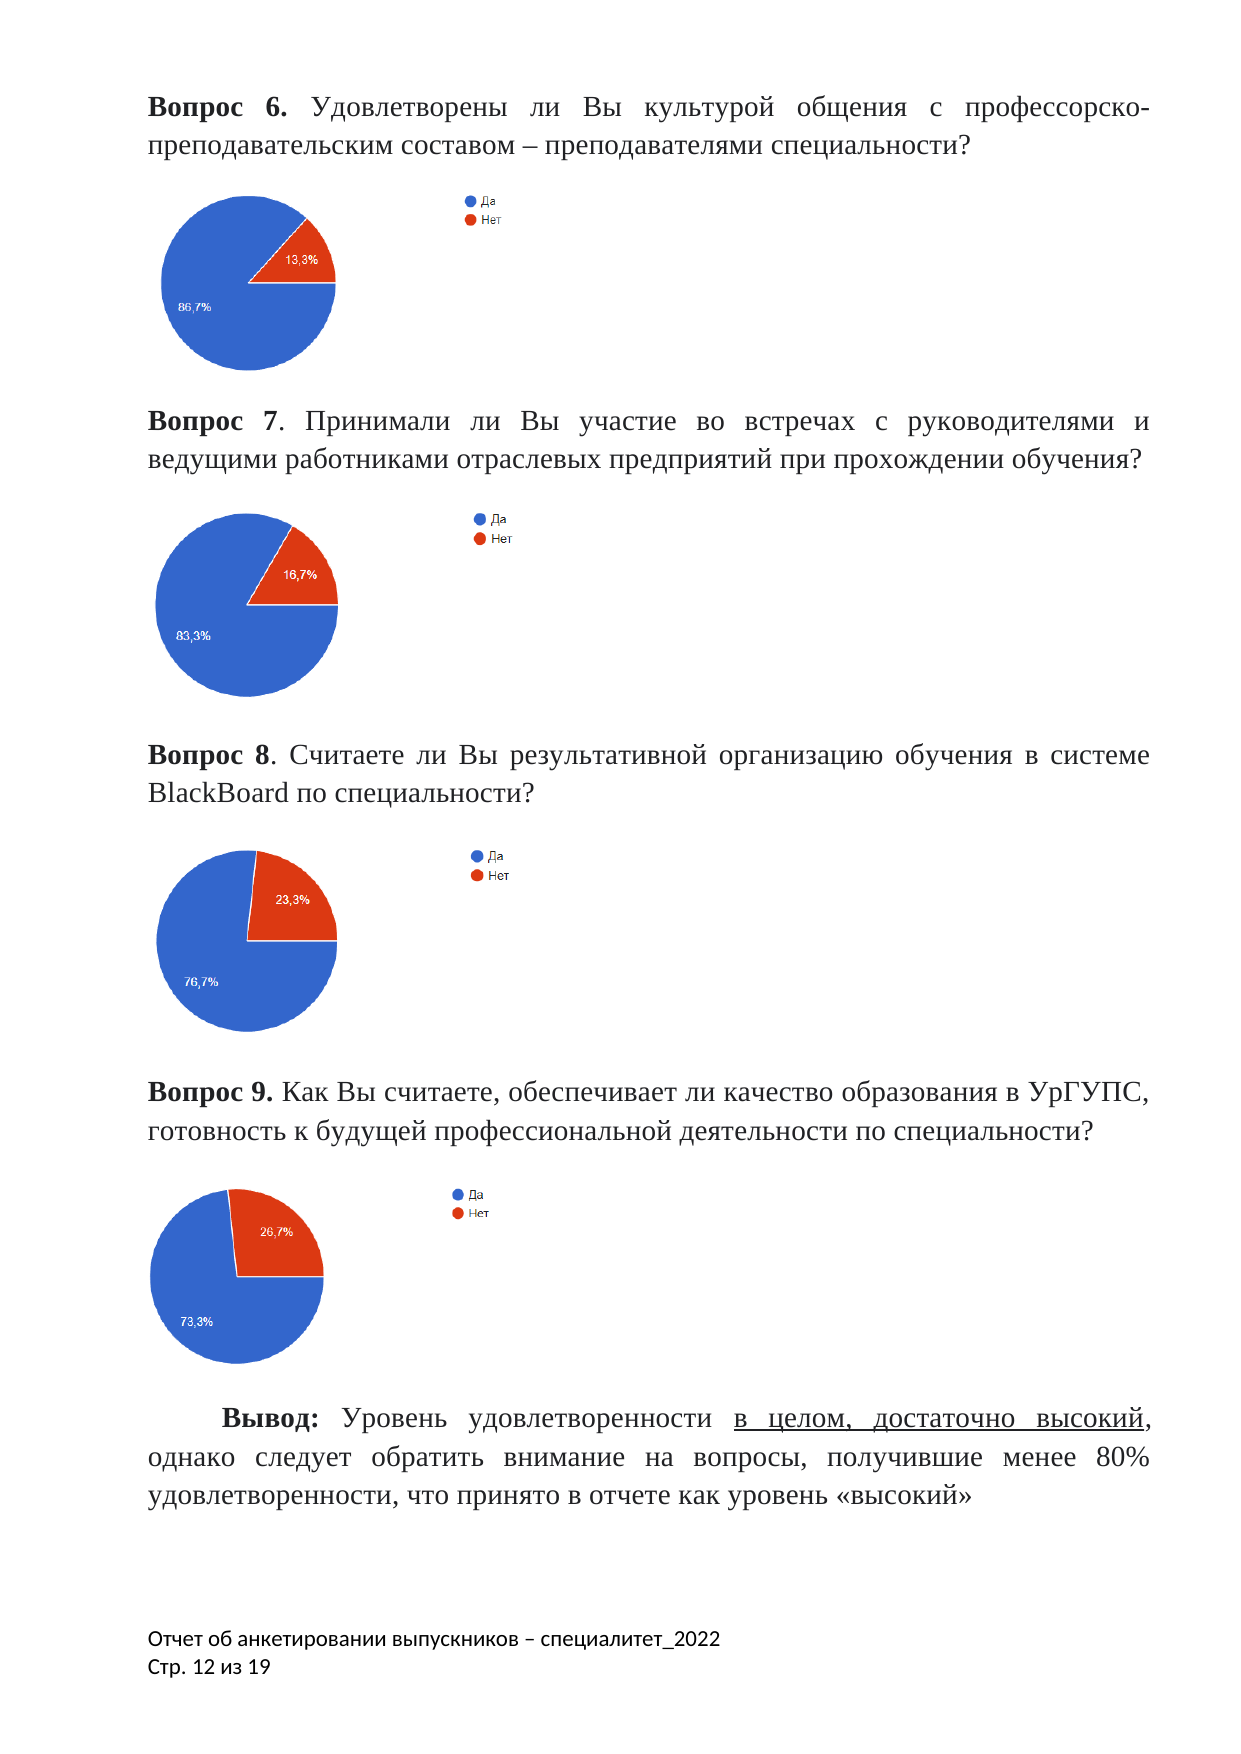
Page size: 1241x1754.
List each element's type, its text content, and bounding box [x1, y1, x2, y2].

picture [147, 186, 516, 378]
text Вопрос 8. Считаете ли Вы результативной организацию обучения в системе BlackBoard по специальности? [148, 771, 1152, 809]
text Вопрос 7. Принимали ли Вы участие во встречах с руководителями и ведущими работниками отраслевых предприятий при прохождении обучения? [148, 436, 1152, 475]
text Вопрос 9. Как Вы считаете, обеспечивает ли качество образования в УрГУПС, готовность к будущей профессиональной деятельности по специальности? [148, 1074, 1152, 1146]
text Вопрос 6. Удовлетворены ли Вы культурой общения с профессорско-преподавательским составом – преподавателями специальности? [148, 122, 1152, 161]
text Вывод: Уровень удовлетворенности в целом, достаточно высокий, однако следует обратить внимание на вопросы, получившие менее 80% удовлетворенности, что принято в отчете как уровень «высокий» [148, 1472, 1152, 1511]
text Вывод: Уровень удовлетворенности в целом, достаточно высокий, однако следует обратить внимание на вопросы, получившие менее 80% удовлетворенности, что принято в отчете как уровень «высокий» [148, 1400, 1152, 1439]
picture [147, 835, 517, 1049]
picture [147, 500, 522, 712]
picture [147, 1172, 501, 1376]
